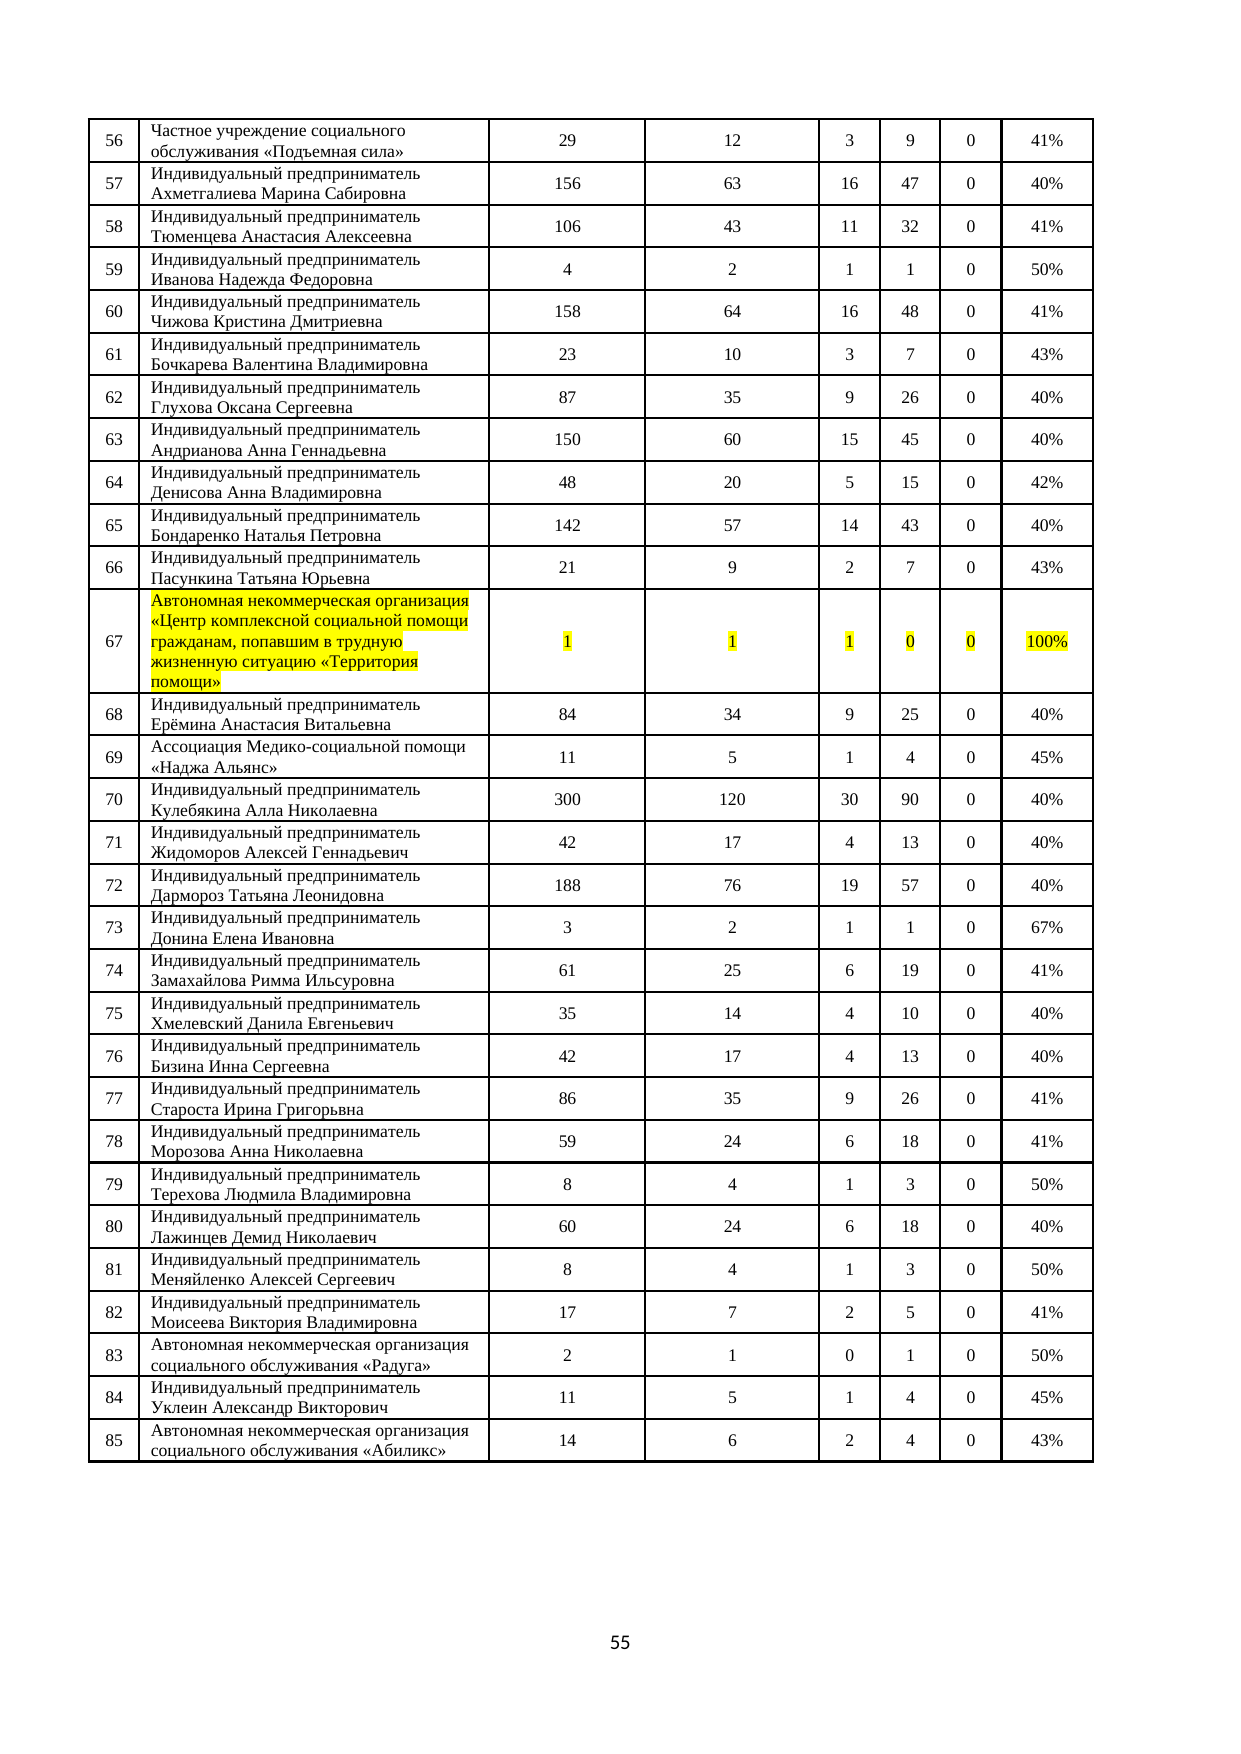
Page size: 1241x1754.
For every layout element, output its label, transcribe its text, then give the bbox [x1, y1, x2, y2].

table_cell 43 [881, 505, 939, 545]
table_cell 71 [90, 822, 138, 862]
table_cell 61 [90, 334, 138, 374]
table_cell 72 [90, 865, 138, 905]
table_cell 45 [881, 419, 939, 460]
table_cell 4 [881, 1420, 939, 1460]
table_cell 0 [941, 1164, 1000, 1204]
table_cell 1 [820, 1377, 879, 1418]
table_cell 5 [646, 1377, 818, 1418]
table_cell Индивидуальный предприниматель Хмелевский Данила Евгеньевич [140, 993, 488, 1033]
table_cell 0 [941, 779, 1000, 820]
table_cell 0 [941, 334, 1000, 374]
table_cell Индивидуальный предприниматель Дармороз Татьяна Леонидовна [140, 865, 488, 905]
table_cell 30 [820, 779, 879, 820]
table_cell 4 [646, 1249, 818, 1289]
table_cell 6 [820, 950, 879, 991]
table_cell 3 [881, 1249, 939, 1289]
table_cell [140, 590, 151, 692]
table_cell 34 [646, 694, 818, 734]
table_cell 40% [1003, 505, 1092, 545]
table_cell 3 [820, 334, 879, 374]
table_cell 0 [941, 993, 1000, 1033]
table_cell 17 [490, 1292, 644, 1332]
table_cell 0 [941, 163, 1000, 203]
table_cell 68 [90, 694, 138, 734]
table_cell 7 [881, 547, 939, 588]
table_cell 0 [941, 1292, 1000, 1332]
table_cell 40% [1003, 993, 1092, 1033]
table_cell 13 [881, 1035, 939, 1076]
table_cell Автономная некоммерческая организация «Центр комплексной социальной помощи гражданам, попавшим в трудную жизненную ситуацию «Территория помощи» [221, 590, 488, 692]
table_cell Индивидуальный предприниматель Ахметгалиева Марина Сабировна [140, 163, 488, 203]
table_cell 84 [490, 694, 644, 734]
table_cell 0 [941, 822, 1000, 862]
table_cell 4 [646, 1164, 818, 1204]
table_cell 57 [646, 505, 818, 545]
table_cell Индивидуальный предприниматель Бондаренко Наталья Петровна [140, 505, 488, 545]
table_cell Индивидуальный предприниматель Лажинцев Демид Николаевич [140, 1206, 488, 1247]
table_cell 73 [90, 907, 138, 948]
table_cell 50% [1003, 248, 1092, 289]
table_cell 64 [646, 291, 818, 332]
table_cell 90 [881, 779, 939, 820]
table_cell 43% [1003, 547, 1092, 588]
table_cell 1 [646, 590, 818, 692]
table_cell Ассоциация Медико-социальной помощи «Наджа Альянс» [140, 736, 488, 777]
table_cell 84 [90, 1377, 138, 1418]
table_cell 40% [1003, 419, 1092, 460]
table_cell 77 [90, 1078, 138, 1119]
table_cell 5 [646, 736, 818, 777]
table_cell 76 [646, 865, 818, 905]
table_cell 4 [820, 993, 879, 1033]
table_cell 106 [490, 206, 644, 246]
table_cell 3 [490, 907, 644, 948]
table_cell 0 [941, 1420, 1000, 1460]
table_cell 40% [1003, 694, 1092, 734]
table_cell 11 [820, 206, 879, 246]
table_cell 300 [490, 779, 644, 820]
table_cell 19 [881, 950, 939, 991]
table_cell 67% [1003, 907, 1092, 948]
table_cell 23 [490, 334, 644, 374]
table_cell 16 [820, 291, 879, 332]
table_cell 47 [881, 163, 939, 203]
table_cell Индивидуальный предприниматель Денисова Анна Владимировна [140, 462, 488, 502]
table_cell 43 [646, 206, 818, 246]
table_cell 11 [490, 736, 644, 777]
table_cell 70 [90, 779, 138, 820]
table_cell 14 [646, 993, 818, 1033]
table_cell 40% [1003, 1206, 1092, 1247]
table_cell 19 [820, 865, 879, 905]
table_cell 2 [490, 1334, 644, 1375]
table_cell 32 [881, 206, 939, 246]
table_cell 1 [820, 590, 879, 692]
table_cell 50% [1003, 1249, 1092, 1289]
table_cell 66 [90, 547, 138, 588]
table_cell Индивидуальный предприниматель Донина Елена Ивановна [140, 907, 488, 948]
table_cell 79 [90, 1164, 138, 1204]
table_cell 4 [490, 248, 644, 289]
table_cell Индивидуальный предприниматель Пасункина Татьяна Юрьевна [140, 547, 488, 588]
table_cell 64 [90, 462, 138, 502]
table_cell 1 [820, 736, 879, 777]
table_cell 41% [1003, 120, 1092, 161]
table_cell 40% [1003, 822, 1092, 862]
table_cell 58 [90, 206, 138, 246]
table_cell 62 [90, 376, 138, 417]
table_cell 83 [90, 1334, 138, 1375]
table_cell 158 [490, 291, 644, 332]
table_cell 4 [881, 736, 939, 777]
table_cell 13 [881, 822, 939, 862]
table_cell Индивидуальный предприниматель Чижова Кристина Дмитриевна [140, 291, 488, 332]
table_cell 40% [1003, 865, 1092, 905]
table_cell 0 [941, 865, 1000, 905]
table_cell Индивидуальный предприниматель Тюменцева Анастасия Алексеевна [140, 206, 488, 246]
table_cell 57 [90, 163, 138, 203]
table_cell 2 [646, 248, 818, 289]
table_cell 29 [490, 120, 644, 161]
table_cell 80 [90, 1206, 138, 1247]
table_cell 65 [90, 505, 138, 545]
table_cell 6 [646, 1420, 818, 1460]
table_cell 40% [1003, 163, 1092, 203]
table_cell 10 [881, 993, 939, 1033]
table_cell 1 [881, 1334, 939, 1375]
table_cell 67 [90, 590, 138, 692]
table_cell 1 [881, 907, 939, 948]
table_cell 0 [941, 419, 1000, 460]
table_cell 5 [820, 462, 879, 502]
table_cell 1 [490, 590, 644, 692]
table_cell Индивидуальный предприниматель Кулебякина Алла Николаевна [140, 779, 488, 820]
table_cell 40% [1003, 376, 1092, 417]
table_cell 24 [646, 1206, 818, 1247]
table_cell 15 [820, 419, 879, 460]
table_cell 2 [820, 547, 879, 588]
table_cell 3 [881, 1164, 939, 1204]
table_cell 1 [646, 1334, 818, 1375]
table_cell Индивидуальный предприниматель Уклеин Александр Викторович [140, 1377, 488, 1418]
table_cell Индивидуальный предприниматель Староста Ирина Григорьвна [140, 1078, 488, 1119]
table_cell 0 [941, 248, 1000, 289]
table_cell 7 [646, 1292, 818, 1332]
table_cell 35 [490, 993, 644, 1033]
table_cell 76 [90, 1035, 138, 1076]
table_cell 42% [1003, 462, 1092, 502]
table_cell 4 [820, 822, 879, 862]
table_cell 16 [820, 163, 879, 203]
table_cell 75 [90, 993, 138, 1033]
table_cell 5 [881, 1292, 939, 1332]
table_cell Автономная некоммерческая организация социального обслуживания «Абиликс» [140, 1420, 488, 1460]
table_cell 2 [646, 907, 818, 948]
table_cell Индивидуальный предприниматель Глухова Оксана Сергеевна [140, 376, 488, 417]
table_cell 42 [490, 1035, 644, 1076]
table_cell 35 [646, 376, 818, 417]
table_cell 40% [1003, 779, 1092, 820]
table_cell 156 [490, 163, 644, 203]
table_cell 25 [646, 950, 818, 991]
table_cell 85 [90, 1420, 138, 1460]
table_cell 0 [941, 291, 1000, 332]
table_cell 9 [820, 694, 879, 734]
table_cell 26 [881, 1078, 939, 1119]
table_cell 41% [1003, 206, 1092, 246]
table_cell 0 [941, 376, 1000, 417]
table_cell 15 [881, 462, 939, 502]
table_cell 87 [490, 376, 644, 417]
table_cell Автономная некоммерческая организация социального обслуживания «Радуга» [140, 1334, 488, 1375]
table_cell 9 [820, 1078, 879, 1119]
table_cell 21 [490, 547, 644, 588]
table_cell 0 [941, 590, 1000, 692]
table_cell 63 [90, 419, 138, 460]
table_cell 9 [881, 120, 939, 161]
table_cell 45% [1003, 736, 1092, 777]
table_cell 57 [881, 865, 939, 905]
table_cell 63 [646, 163, 818, 203]
table_cell 48 [490, 462, 644, 502]
table_cell 142 [490, 505, 644, 545]
table_cell 1 [820, 248, 879, 289]
table_cell 8 [490, 1249, 644, 1289]
table_cell 17 [646, 822, 818, 862]
table_cell 10 [646, 334, 818, 374]
table_cell 6 [820, 1206, 879, 1247]
table_cell 0 [820, 1334, 879, 1375]
table_cell 0 [941, 206, 1000, 246]
table_cell 0 [941, 1035, 1000, 1076]
table_cell 0 [941, 1078, 1000, 1119]
table_cell 2 [820, 1420, 879, 1460]
table_cell 26 [881, 376, 939, 417]
table_cell Индивидуальный предприниматель Ерёмина Анастасия Витальевна [140, 694, 488, 734]
table_cell 1 [881, 248, 939, 289]
table_cell 0 [941, 120, 1000, 161]
table_cell Индивидуальный предприниматель Бизина Инна Сергеевна [140, 1035, 488, 1076]
table_cell 41% [1003, 950, 1092, 991]
table_cell 43% [1003, 1420, 1092, 1460]
table_cell 0 [941, 694, 1000, 734]
table_cell 9 [820, 376, 879, 417]
table_cell 2 [820, 1292, 879, 1332]
table_cell Индивидуальный предприниматель Меняйленко Алексей Сергеевич [140, 1249, 488, 1289]
table_cell 0 [941, 1377, 1000, 1418]
table_cell 14 [490, 1420, 644, 1460]
table_cell 45% [1003, 1377, 1092, 1418]
table_cell Частное учреждение социального обслуживания «Подъемная сила» [140, 120, 488, 161]
table_cell 0 [941, 1249, 1000, 1289]
table_cell 120 [646, 779, 818, 820]
table_cell 69 [90, 736, 138, 777]
table_cell 6 [820, 1121, 879, 1161]
table_cell 18 [881, 1206, 939, 1247]
table_cell Индивидуальный предприниматель Жидоморов Алексей Геннадьевич [140, 822, 488, 862]
table_cell 1 [820, 1249, 879, 1289]
table_cell 43% [1003, 334, 1092, 374]
table_cell 78 [90, 1121, 138, 1161]
table_cell 0 [941, 1334, 1000, 1375]
table_cell Индивидуальный предприниматель Бочкарева Валентина Владимировна [140, 334, 488, 374]
table_cell Индивидуальный предприниматель Замахайлова Римма Ильсуровна [140, 950, 488, 991]
table_cell 25 [881, 694, 939, 734]
table_cell 60 [90, 291, 138, 332]
table_cell 0 [941, 1121, 1000, 1161]
table_cell 0 [941, 1206, 1000, 1247]
table_cell 8 [490, 1164, 644, 1204]
table_cell 61 [490, 950, 644, 991]
table_cell 100% [1003, 590, 1092, 692]
table_cell 17 [646, 1035, 818, 1076]
table_cell 0 [941, 907, 1000, 948]
table_cell 40% [1003, 1035, 1092, 1076]
table_cell Индивидуальный предприниматель Морозова Анна Николаевна [140, 1121, 488, 1161]
table_cell 59 [490, 1121, 644, 1161]
table_cell 4 [881, 1377, 939, 1418]
table_cell 86 [490, 1078, 644, 1119]
table_cell 41% [1003, 1121, 1092, 1161]
table_cell 41% [1003, 1078, 1092, 1119]
table_cell 7 [881, 334, 939, 374]
table_cell Индивидуальный предприниматель Терехова Людмила Владимировна [140, 1164, 488, 1204]
table_cell 48 [881, 291, 939, 332]
table_cell 12 [646, 120, 818, 161]
table_cell 1 [820, 907, 879, 948]
table_cell 1 [820, 1164, 879, 1204]
table_cell 41% [1003, 291, 1092, 332]
table_cell 150 [490, 419, 644, 460]
table_cell 82 [90, 1292, 138, 1332]
table_cell 188 [490, 865, 644, 905]
table_cell 18 [881, 1121, 939, 1161]
table_cell 60 [646, 419, 818, 460]
table_cell 0 [941, 950, 1000, 991]
table_cell 0 [941, 547, 1000, 588]
table_cell 0 [881, 590, 939, 692]
table_cell 0 [941, 462, 1000, 502]
table_cell 3 [820, 120, 879, 161]
table_cell 4 [820, 1035, 879, 1076]
table_cell Индивидуальный предприниматель Иванова Надежда Федоровна [140, 248, 488, 289]
table_cell 60 [490, 1206, 644, 1247]
table_cell Индивидуальный предприниматель Моисеева Виктория Владимировна [140, 1292, 488, 1332]
table_cell 56 [90, 120, 138, 161]
table_cell 81 [90, 1249, 138, 1289]
table_cell 59 [90, 248, 138, 289]
table_cell 9 [646, 547, 818, 588]
table_cell 74 [90, 950, 138, 991]
table_cell 50% [1003, 1334, 1092, 1375]
table_cell 20 [646, 462, 818, 502]
table_cell 0 [941, 736, 1000, 777]
table_cell 41% [1003, 1292, 1092, 1332]
table_cell 50% [1003, 1164, 1092, 1204]
table_cell 42 [490, 822, 644, 862]
table_cell Индивидуальный предприниматель Андрианова Анна Геннадьевна [140, 419, 488, 460]
table_cell 35 [646, 1078, 818, 1119]
table_cell 24 [646, 1121, 818, 1161]
table_cell 11 [490, 1377, 644, 1418]
table_cell 14 [820, 505, 879, 545]
table_cell 0 [941, 505, 1000, 545]
